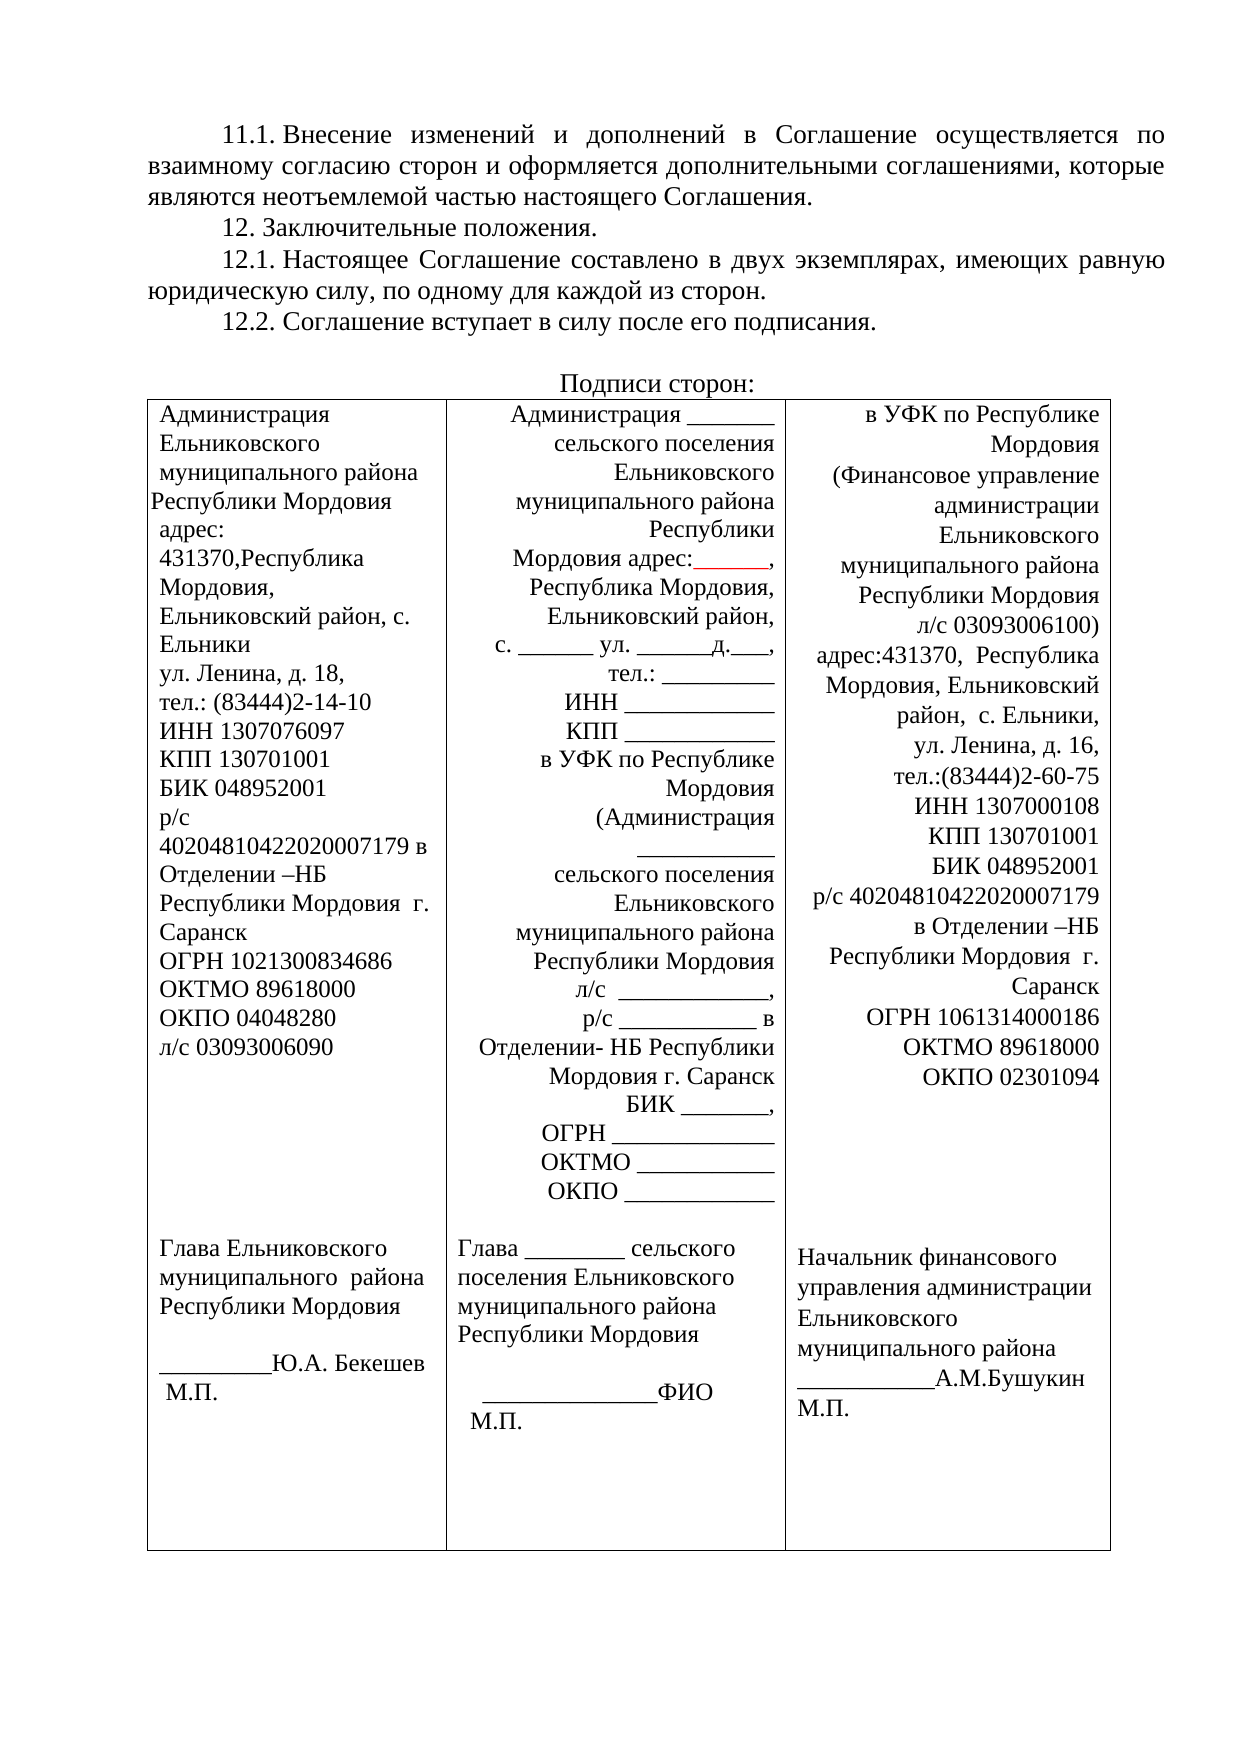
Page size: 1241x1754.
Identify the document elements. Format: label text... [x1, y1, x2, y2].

text 12.2. Соглашение вступает в силу после его подписания. [148, 305, 1166, 336]
table_header Администрация Ельниковского муниципального района Республики Мордовия адрес: 431370,Республика Мордовия, Ельниковский район, с. Ельники ул. Ленина, д. 18, тел.: (83444)2-14-10 ИНН 1307076097 КПП 130701001 БИК 048952001 р/с 40204810422020007179 в Отделении –НБ Республики Мордовия г. Саранск ОГРН 1021300834686 ОКТМО 89618000 ОКПО 04048280 л/с 03093006090 Глава Ельниковского муниципального района Республики Мордовия _________Ю.А. Бекешев М.П. [148, 400, 446, 1549]
text 12. Заключительные положения. [148, 212, 1166, 243]
text Подписи сторон: [148, 367, 1166, 398]
table_header Администрация _______ сельского поселения Ельниковского муниципального района Республики Мордовия адрес:______, Республика Мордовия, Ельниковский район, с. ______ ул. ______д.___, тел.: _________ ИНН ____________ КПП ____________ в УФК по Республике Мордовия (Администрация ___________ сельского поселения Ельниковского муниципального района Республики Мордовия л/с ____________, р/с ___________ в Отделении- НБ Республики Мордовия г. Саранск БИК _______, ОГРН _____________ ОКТМО ___________ ОКПО ____________ Глава ________ сельского поселения Ельниковского муниципального района Республики Мордовия ______________ФИО М.П. [447, 400, 785, 1549]
text 12.1. Настоящее Соглашение составлено в двух экземплярах, имеющих равную юридическую силу, по одному для каждой из сторон. [148, 243, 1166, 305]
text 11.1. Внесение изменений и дополнений в Соглашение осуществляется по взаимному согласию сторон и оформляется дополнительными соглашениями, которые являются неотъемлемой частью настоящего Соглашения. [148, 118, 1166, 212]
table_header в УФК по Республике Мордовия (Финансовое управление администрации Ельниковского муниципального района Республики Мордовия л/с 03093006100) адрес:431370, Республика Мордовия, Ельниковский район, с. Ельники, ул. Ленина, д. 16, тел.:(83444)2-60-75 ИНН 1307000108 КПП 130701001 БИК 048952001 р/с 40204810422020007179 в Отделении –НБ Республики Мордовия г. Саранск ОГРН 1061314000186 ОКТМО 89618000 ОКПО 02301094 Начальник финансового управления администрации Ельниковского муниципального района ___________А.М.Бушукин М.П. [786, 400, 1110, 1549]
